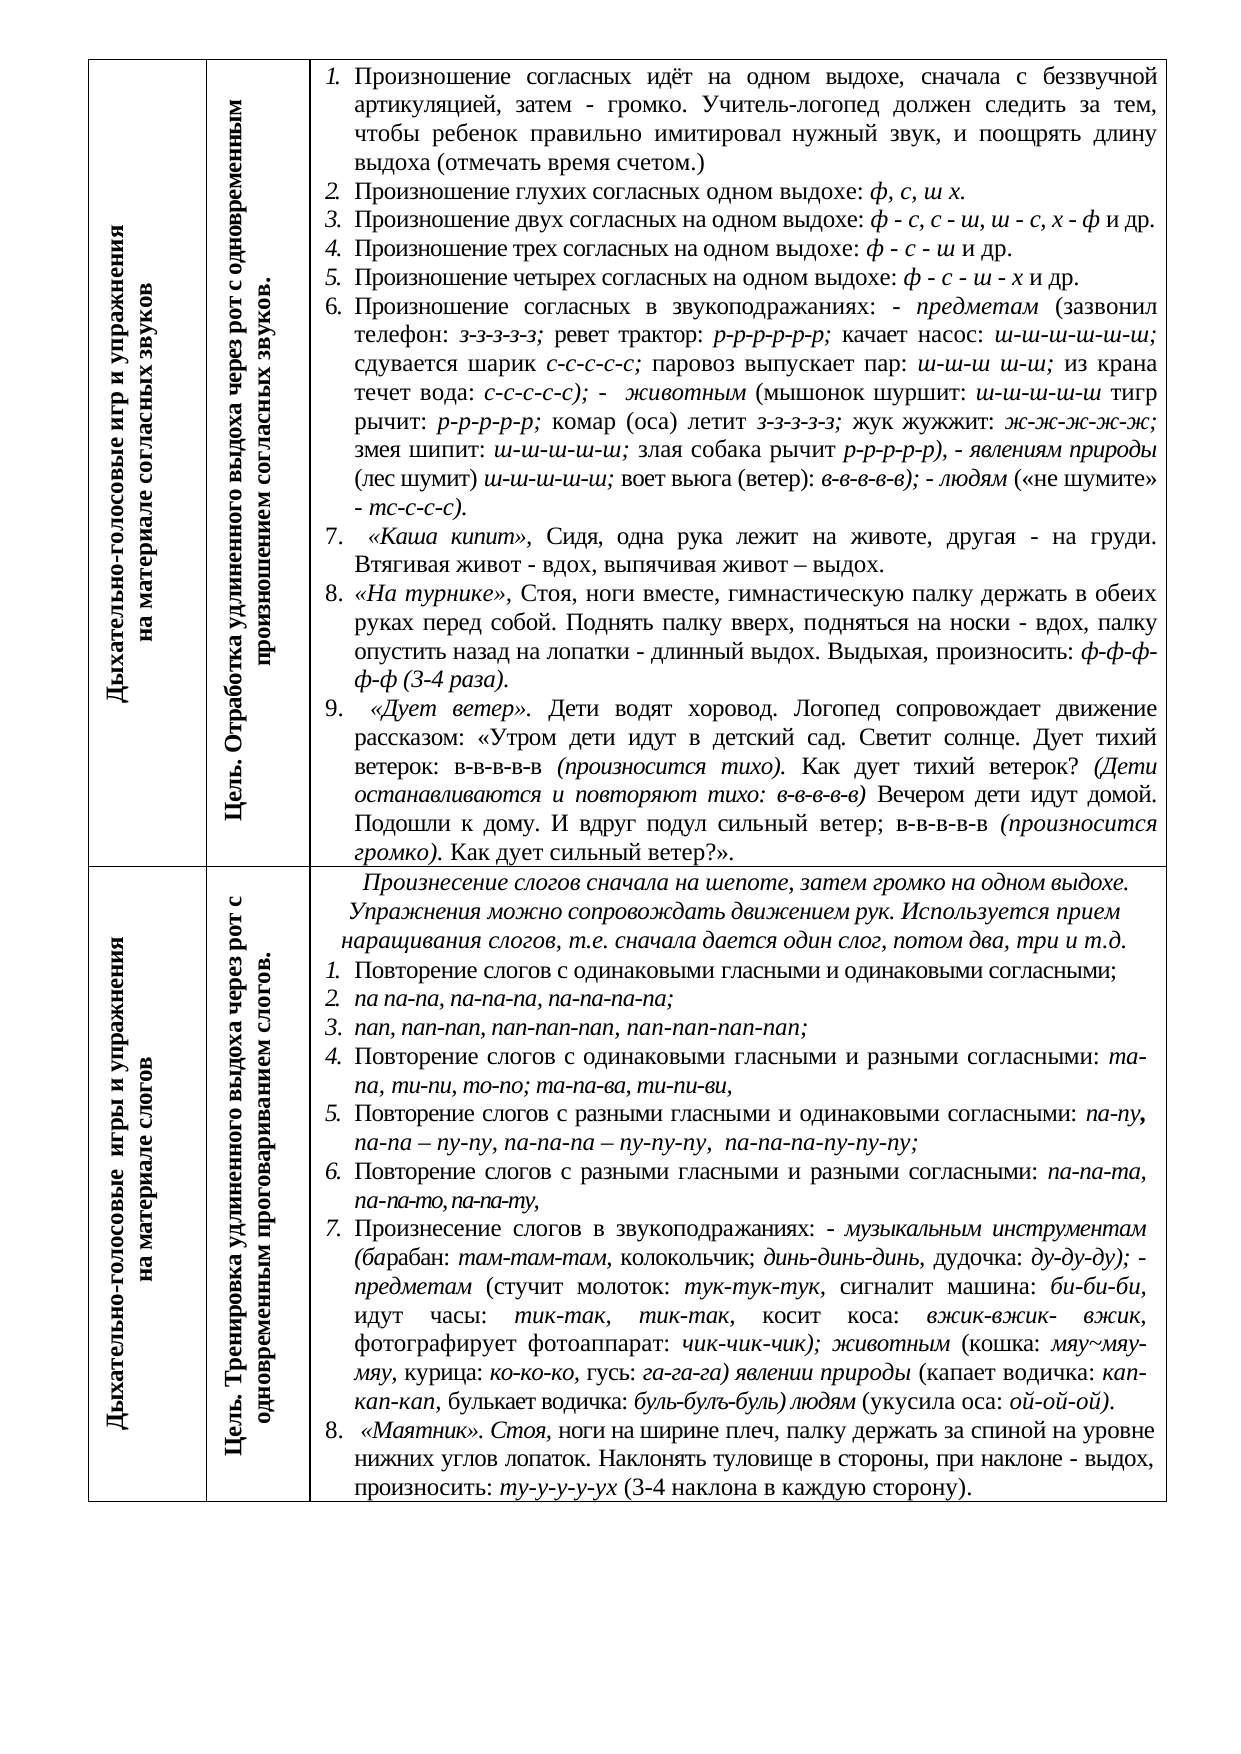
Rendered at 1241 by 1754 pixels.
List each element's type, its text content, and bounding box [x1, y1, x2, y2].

table_cell Цель. Отработка удлиненного выдоха через рот с одновременным произношением согласных звуков. [207, 60, 309, 866]
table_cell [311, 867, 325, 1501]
table_cell Произношение согласных идёт на одном выдохе, сначала с беззвучной артикуляцией, затем - громко. Учитель-логопед должен следить за тем, чтобы ребенок правильно имитировал нужный звук, и поощрять длину выдоха (отмечать время счетом.) Произношение глухих согласных одном выдохе: ф, с, ш х. Произношение двух согласных на одном выдохе: ф - с, с - ш, ш - с, х - ф и др. Произношение трех согласных на одном выдохе: ф - с - ш и др. Произношение четырех согласных на одном выдохе: ф - с - ш - х и др. Произношение согласных в звукоподражаниях: - предметам (зазвонил телефон: з-з-з-з-з; ревет трактор: р-р-р-р-р-р; качает насос: ш-ш-ш-ш-ш-ш; сдувается шарик с-с-с-с-с; паровоз выпускает пар: ш-ш-ш ш-ш; из крана течет вода: с-с-с-с-с); - животным (мышонок шуршит: ш-ш-ш-ш-ш тигр рычит: р-р-р-р-р; комар (оса) летит з-з-з-з-з; жук жужжит: ж-ж-ж-ж-ж; змея шипит: ш-ш-ш-ш-ш; злая собака рычит р-р-р-р-р), - явлениям природы (лес шумит) ш-ш-ш-ш-ш; воет вьюга (ветер): в-в-в-в-в); - людям («не шумите» - тс-с-с-с). «Каша кипит», Сидя, одна рука лежит на животе, другая - на груди. Втягивая живот - вдох, выпячивая живот – выдох. «На турнике», Стоя, ноги вместе, гимнастическую палку держать в обеих руках перед собой. Поднять палку вверх, подняться на носки - вдох, палку опустить назад на лопатки - длинный выдох. Выдыхая, произносить: ф-ф-ф-ф-ф (3-4 раза). «Дует ветер». Дети водят хоровод. Логопед сопровождает движение рассказом: «Утром дети идут в детский сад. Светит солнце. Дует тихий ветерок: в-в-в-в-в (произносится тихо). Как дует тихий ветерок? (Дети останавливаются и повторяют тихо: в-в-в-в-в) Вечером дети идут домой. Подошли к дому. И вдруг подул сильный ветер; в-в-в-в-в (произносится громко). Как дует сильный ветер?». [311, 60, 1166, 866]
table_cell Дыхательно-голосовые игры и упражнения на материале слогов [128, 867, 206, 1501]
table_cell Цель. Тренировка удлиненного выдоха через рот с одновременным проговариванием слогов. [207, 867, 309, 1501]
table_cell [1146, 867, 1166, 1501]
table_cell Дыхательно-голосовые игр и упражнения на материале согласных звуков [89, 60, 206, 866]
